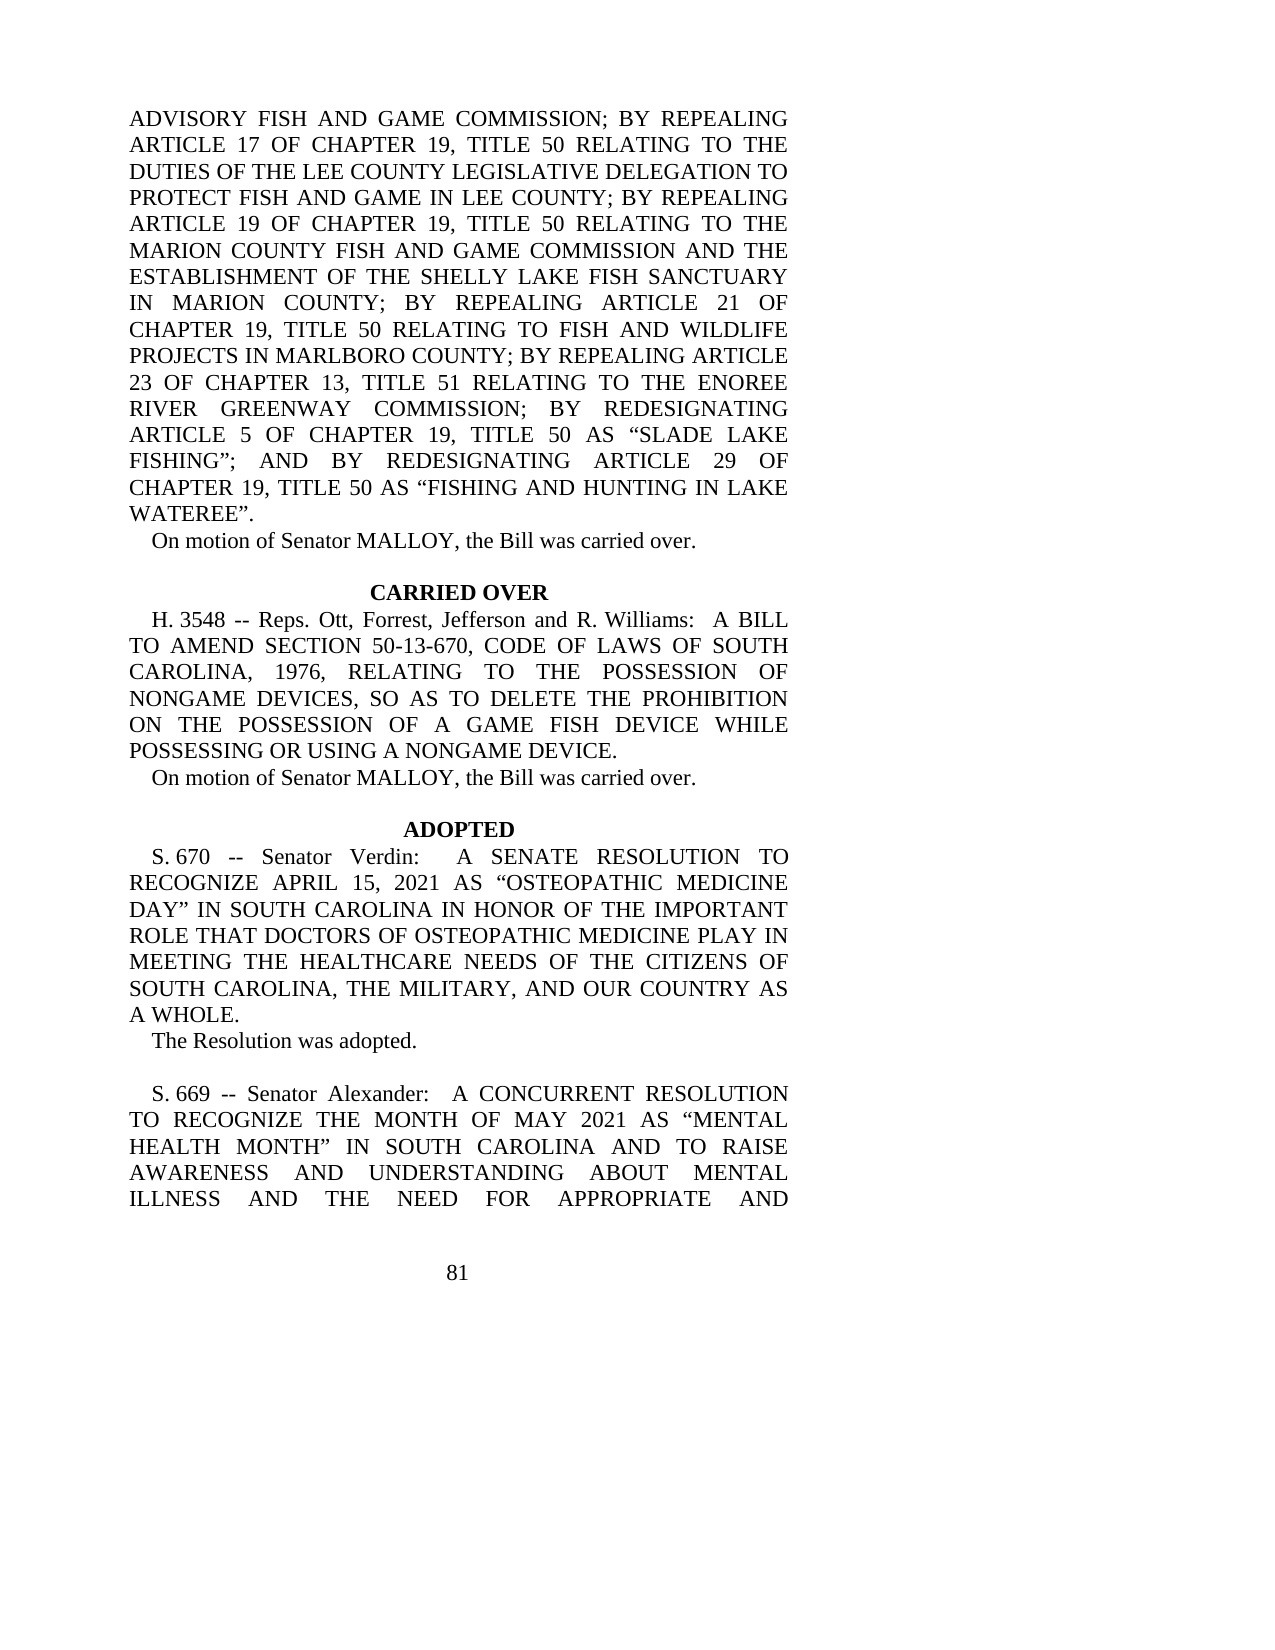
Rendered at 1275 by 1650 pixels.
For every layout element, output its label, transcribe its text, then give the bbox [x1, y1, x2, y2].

text S. 670 -- Senator Verdin: A SENATE RESOLUTION TO RECOGNIZE APRIL 15, 2021 AS “OSTEOPATHIC MEDICINE DAY” IN SOUTH CAROLINA IN HONOR OF THE IMPORTANT ROLE THAT DOCTORS OF OSTEOPATHIC MEDICINE PLAY IN MEETING THE HEALTHCARE NEEDS OF THE CITIZENS OF SOUTH CAROLINA, THE MILITARY, AND OUR COUNTRY AS A WHOLE. [129, 843, 789, 1027]
text On motion of Senator MALLOY, the Bill was carried over. [129, 527, 789, 553]
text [129, 1080, 789, 1212]
text H. 3548 -- Reps. Ott, Forrest, Jefferson and R. Williams: A BILL TO AMEND SECTION 50-13-670, CODE OF LAWS OF SOUTH CAROLINA, 1976, RELATING TO THE POSSESSION OF NONGAME DEVICES, SO AS TO DELETE THE PROHIBITION ON THE POSSESSION OF A GAME FISH DEVICE WHILE POSSESSING OR USING A NONGAME DEVICE. [129, 606, 789, 764]
text The Resolution was adopted. [129, 1027, 789, 1054]
text CARRIED OVER [129, 579, 789, 606]
text ADOPTED [129, 817, 789, 843]
text On motion of Senator MALLOY, the Bill was carried over. [129, 764, 789, 790]
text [129, 105, 789, 527]
